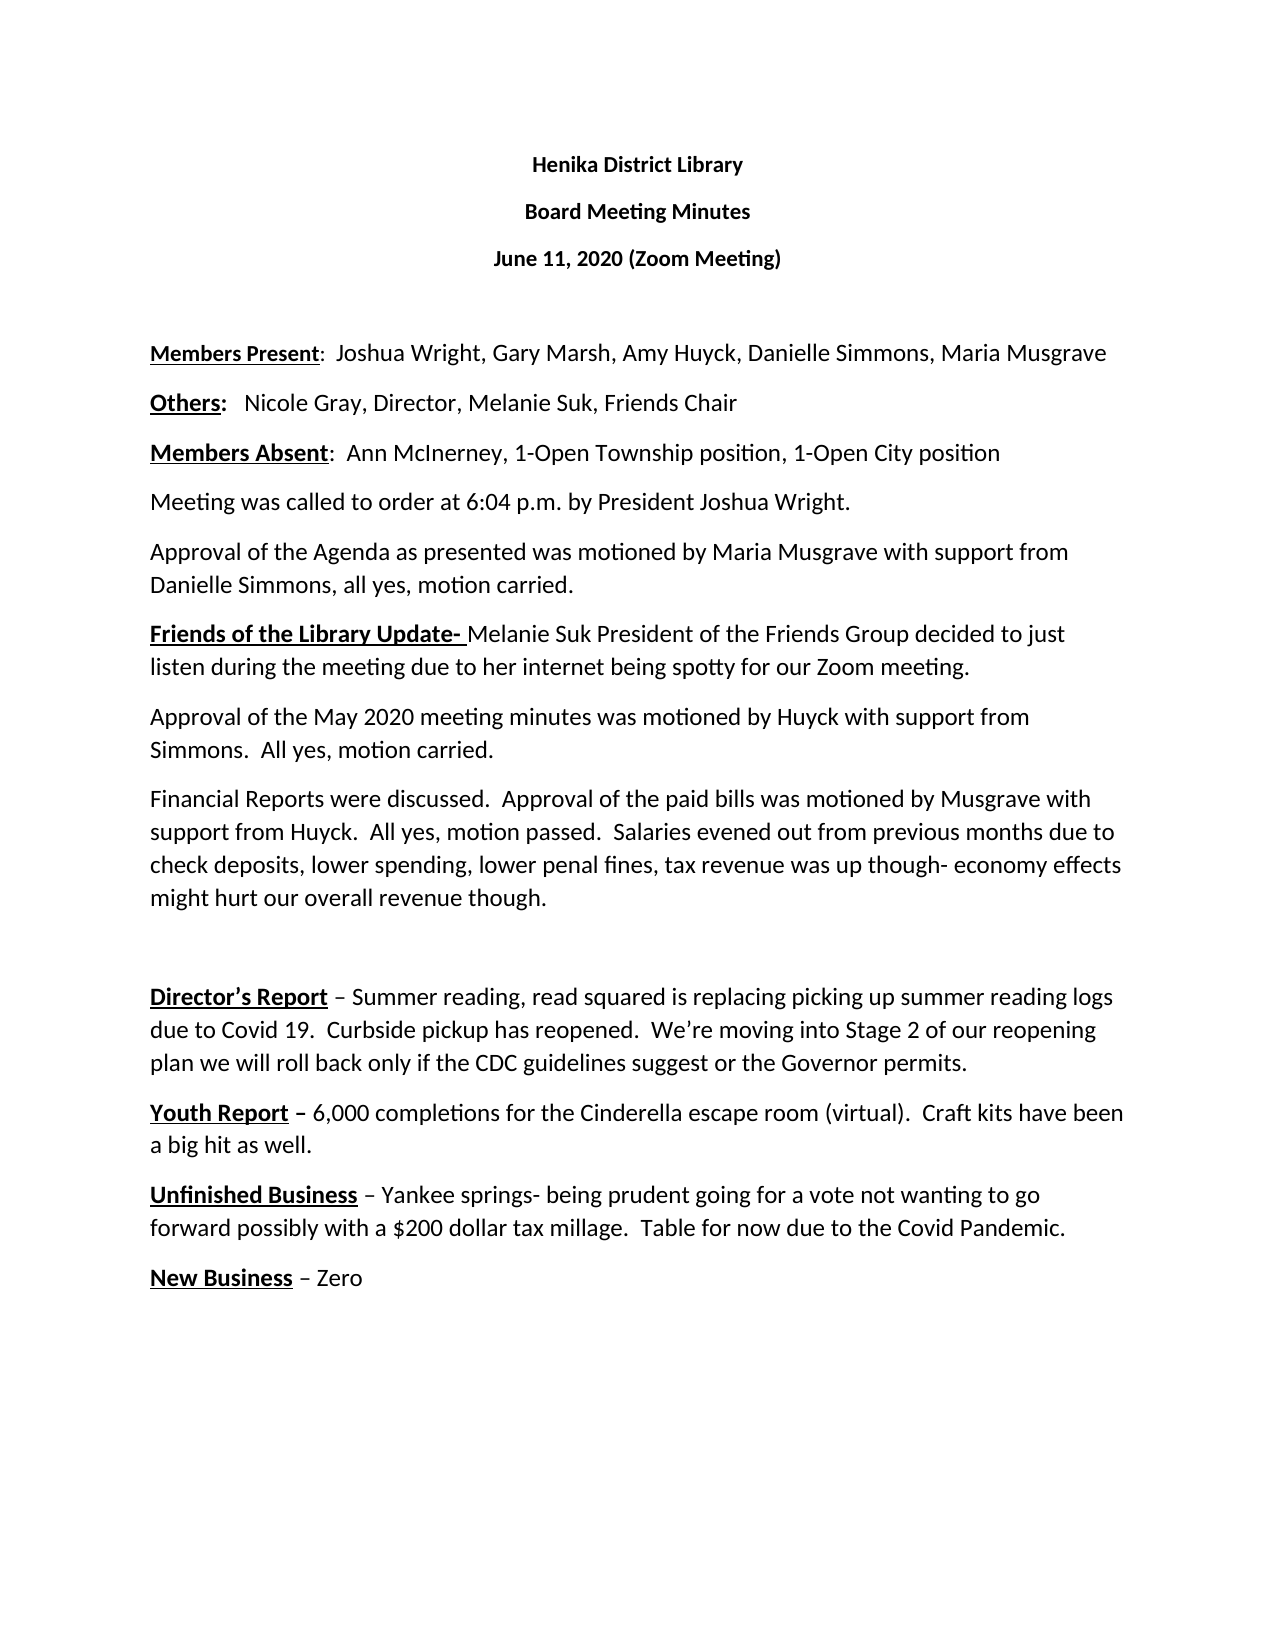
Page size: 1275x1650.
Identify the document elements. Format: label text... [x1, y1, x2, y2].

text Financial Reports were discussed. Approval of the paid bills was motioned by Musgrave with support from Huyck. All yes, motion passed. Salaries evened out from previous months due to check deposits, lower spending, lower penal fines, tax revenue was up though- economy effects might hurt our overall revenue though. [150, 783, 1125, 913]
text Members Present: Joshua Wright, Gary Marsh, Amy Huyck, Danielle Simmons, Maria Musgrave [150, 337, 1125, 368]
text New Business – Zero [150, 1262, 1125, 1292]
text Youth Report – 6,000 completions for the Cinderella escape room (virtual). Craft kits have been a big hit as well. [150, 1097, 1125, 1160]
text Director’s Report – Summer reading, read squared is replacing picking up summer reading logs due to Covid 19. Curbside pickup has reopened. We’re moving into Stage 2 of our reopening plan we will roll back only if the CDC guidelines suggest or the Governor permits. [150, 981, 1125, 1078]
text Approval of the May 2020 meeting minutes was motioned by Huyck with support from Simmons. All yes, motion carried. [150, 701, 1125, 764]
text Members Absent: Ann McInerney, 1-Open Township position, 1-Open City position [150, 437, 1125, 467]
text June 11, 2020 (Zoom Meeting) [150, 244, 1125, 272]
text Board Meeting Minutes [150, 197, 1125, 225]
text Meeting was called to order at 6:04 p.m. by President Joshua Wright. [150, 486, 1125, 517]
text Others: Nicole Gray, Director, Melanie Suk, Friends Chair [150, 387, 1125, 418]
text Approval of the Agenda as presented was motioned by Maria Musgrave with support from Danielle Simmons, all yes, motion carried. [150, 536, 1125, 599]
text Henika District Library [150, 150, 1125, 178]
text Friends of the Library Update- Melanie Suk President of the Friends Group decided to just listen during the meeting due to her internet being spotty for our Zoom meeting. [150, 618, 1125, 682]
text Unfinished Business – Yankee springs- being prudent going for a vote not wanting to go forward possibly with a $200 dollar tax millage. Table for now due to the Covid Pandemic. [150, 1179, 1125, 1243]
